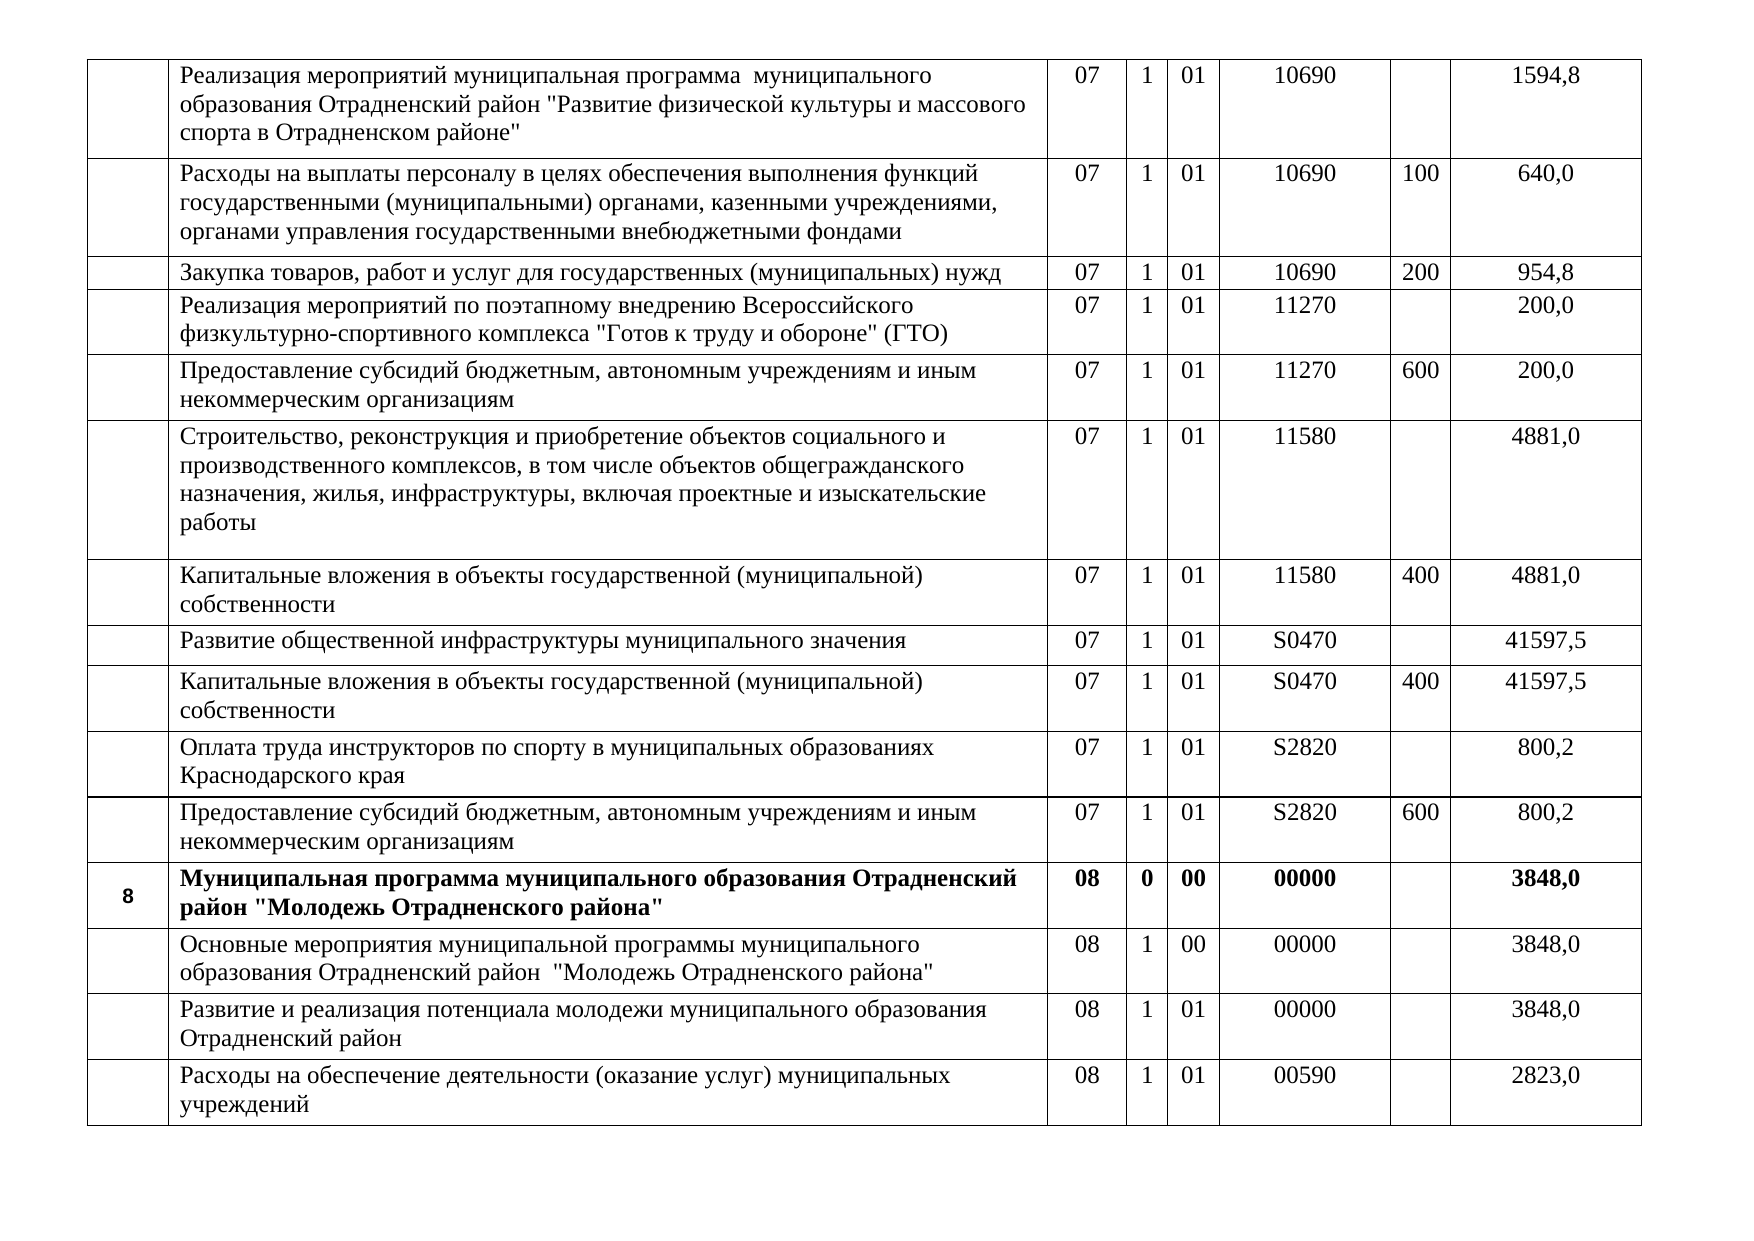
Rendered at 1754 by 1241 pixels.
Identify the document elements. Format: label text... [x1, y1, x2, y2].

table_cell 07 [1048, 290, 1126, 354]
table_cell Капитальные вложения в объекты государственной (муниципальной) собственности [169, 560, 1047, 624]
table_cell 11270 [1220, 290, 1390, 354]
table_cell 4881,0 [1451, 560, 1641, 624]
table_cell 600 [1391, 355, 1450, 420]
table_cell 00000 [1220, 863, 1390, 928]
table_cell 07 [1048, 798, 1126, 862]
table_cell 1 [1127, 626, 1167, 665]
table_cell 2823,0 [1451, 1060, 1641, 1124]
table_cell 01 [1168, 290, 1219, 354]
table_cell 01 [1168, 60, 1219, 157]
table_cell 07 [1048, 355, 1126, 420]
table_cell 07 [1048, 626, 1126, 665]
table_cell 01 [1168, 159, 1219, 256]
table_cell 800,2 [1451, 732, 1641, 796]
table_cell 00000 [1220, 929, 1390, 993]
table_cell [88, 421, 168, 559]
table_cell [88, 929, 168, 993]
table_cell [88, 355, 168, 420]
table_cell Развитие общественной инфраструктуры муниципального значения [169, 626, 1047, 665]
table_cell 00 [1168, 863, 1219, 928]
table_cell 07 [1048, 666, 1126, 731]
table_cell 3848,0 [1451, 994, 1641, 1059]
table_cell [1391, 732, 1450, 796]
table_cell 01 [1168, 732, 1219, 796]
table_cell 100 [1391, 159, 1450, 256]
table_cell 200 [1391, 257, 1450, 289]
table_cell Основные мероприятия муниципальной программы муниципального образования Отрадненский район "Молодежь Отрадненского района" [169, 929, 1047, 993]
table_cell 8 [88, 863, 168, 928]
table_cell 00 [1168, 929, 1219, 993]
table_cell 400 [1391, 666, 1450, 731]
table_cell [88, 290, 168, 354]
table_cell [88, 1060, 168, 1124]
table_cell 400 [1391, 560, 1450, 624]
table_cell 08 [1048, 929, 1126, 993]
table_cell 800,2 [1451, 798, 1641, 862]
table_cell Закупка товаров, работ и услуг для государственных (муниципальных) нужд [169, 257, 1047, 289]
table_cell 01 [1168, 798, 1219, 862]
table_cell 01 [1168, 1060, 1219, 1124]
table_cell 07 [1048, 732, 1126, 796]
table_cell [1391, 863, 1450, 928]
table_cell 1 [1127, 666, 1167, 731]
table_cell Расходы на обеспечение деятельности (оказание услуг) муниципальных учреждений [169, 1060, 1047, 1124]
table_cell 954,8 [1451, 257, 1641, 289]
table_cell [88, 159, 168, 256]
table_cell 01 [1168, 355, 1219, 420]
table_cell 00000 [1220, 994, 1390, 1059]
table_cell [88, 560, 168, 624]
table_cell [88, 666, 168, 731]
table_cell 1 [1127, 732, 1167, 796]
table_cell Муниципальная программа муниципального образования Отрадненский район "Молодежь Отрадненского района" [169, 863, 1047, 928]
table_cell [88, 994, 168, 1059]
table_cell 1 [1127, 994, 1167, 1059]
table_cell 1 [1127, 60, 1167, 157]
table_cell [1391, 60, 1450, 157]
table_cell 11580 [1220, 560, 1390, 624]
table_cell 1 [1127, 290, 1167, 354]
table_cell 3848,0 [1451, 863, 1641, 928]
table_cell [1391, 290, 1450, 354]
table_cell 1 [1127, 798, 1167, 862]
table_cell 08 [1048, 994, 1126, 1059]
table_cell [88, 626, 168, 665]
table_cell 1 [1127, 159, 1167, 256]
table_cell [1391, 1060, 1450, 1124]
table_cell 1 [1127, 560, 1167, 624]
table_cell S0470 [1220, 626, 1390, 665]
table_cell 01 [1168, 257, 1219, 289]
table_cell 01 [1168, 421, 1219, 559]
table_cell 41597,5 [1451, 666, 1641, 731]
table_cell Оплата труда инструкторов по спорту в муниципальных образованиях Краснодарского края [169, 732, 1047, 796]
table_cell [1391, 929, 1450, 993]
table_cell 07 [1048, 560, 1126, 624]
table_cell 00590 [1220, 1060, 1390, 1124]
table_cell 07 [1048, 60, 1126, 157]
table_cell Развитие и реализация потенциала молодежи муниципального образования Отрадненский район [169, 994, 1047, 1059]
table_cell [1391, 421, 1450, 559]
table_cell 1 [1127, 929, 1167, 993]
table_cell Предоставление субсидий бюджетным, автономным учреждениям и иным некоммерческим организациям [169, 798, 1047, 862]
table_cell 01 [1168, 666, 1219, 731]
table_cell 1 [1127, 355, 1167, 420]
table_cell 1594,8 [1451, 60, 1641, 157]
table_cell S2820 [1220, 732, 1390, 796]
table_cell 10690 [1220, 60, 1390, 157]
table_cell 10690 [1220, 257, 1390, 289]
table_cell Реализация мероприятий муниципальная программа муниципального образования Отрадненский район "Развитие физической культуры и массового спорта в Отрадненском районе" [169, 60, 1047, 157]
table_cell 41597,5 [1451, 626, 1641, 665]
table_cell 11270 [1220, 355, 1390, 420]
table_cell [1391, 626, 1450, 665]
table_cell Реализация мероприятий по поэтапному внедрению Всероссийского физкультурно-спортивного комплекса "Готов к труду и обороне" (ГТО) [169, 290, 1047, 354]
table_cell [88, 257, 168, 289]
table_cell Строительство, реконструкция и приобретение объектов социального и производственного комплексов, в том числе объектов общегражданского назначения, жилья, инфраструктуры, включая проектные и изыскательские работы [169, 421, 1047, 559]
table_cell 07 [1048, 159, 1126, 256]
table_cell S0470 [1220, 666, 1390, 731]
table_cell 08 [1048, 1060, 1126, 1124]
table_cell [88, 732, 168, 796]
table_cell S2820 [1220, 798, 1390, 862]
table_cell [1391, 994, 1450, 1059]
table_cell 640,0 [1451, 159, 1641, 256]
table_cell 0 [1127, 863, 1167, 928]
table_cell 01 [1168, 560, 1219, 624]
table_cell 4881,0 [1451, 421, 1641, 559]
table_cell 200,0 [1451, 355, 1641, 420]
table_cell [88, 60, 168, 157]
table_cell 07 [1048, 257, 1126, 289]
table_cell Расходы на выплаты персоналу в целях обеспечения выполнения функций государственными (муниципальными) органами, казенными учреждениями, органами управления государственными внебюджетными фондами [169, 159, 1047, 256]
table_cell 1 [1127, 257, 1167, 289]
table_cell 01 [1168, 626, 1219, 665]
table_cell 10690 [1220, 159, 1390, 256]
table_cell [88, 798, 168, 862]
table_cell 01 [1168, 994, 1219, 1059]
table_cell 1 [1127, 421, 1167, 559]
table_cell 11580 [1220, 421, 1390, 559]
table_cell 3848,0 [1451, 929, 1641, 993]
table_cell 08 [1048, 863, 1126, 928]
table_cell Предоставление субсидий бюджетным, автономным учреждениям и иным некоммерческим организациям [169, 355, 1047, 420]
table_cell 1 [1127, 1060, 1167, 1124]
table_cell 200,0 [1451, 290, 1641, 354]
table_cell 07 [1048, 421, 1126, 559]
table_cell Капитальные вложения в объекты государственной (муниципальной) собственности [169, 666, 1047, 731]
table_cell 600 [1391, 798, 1450, 862]
